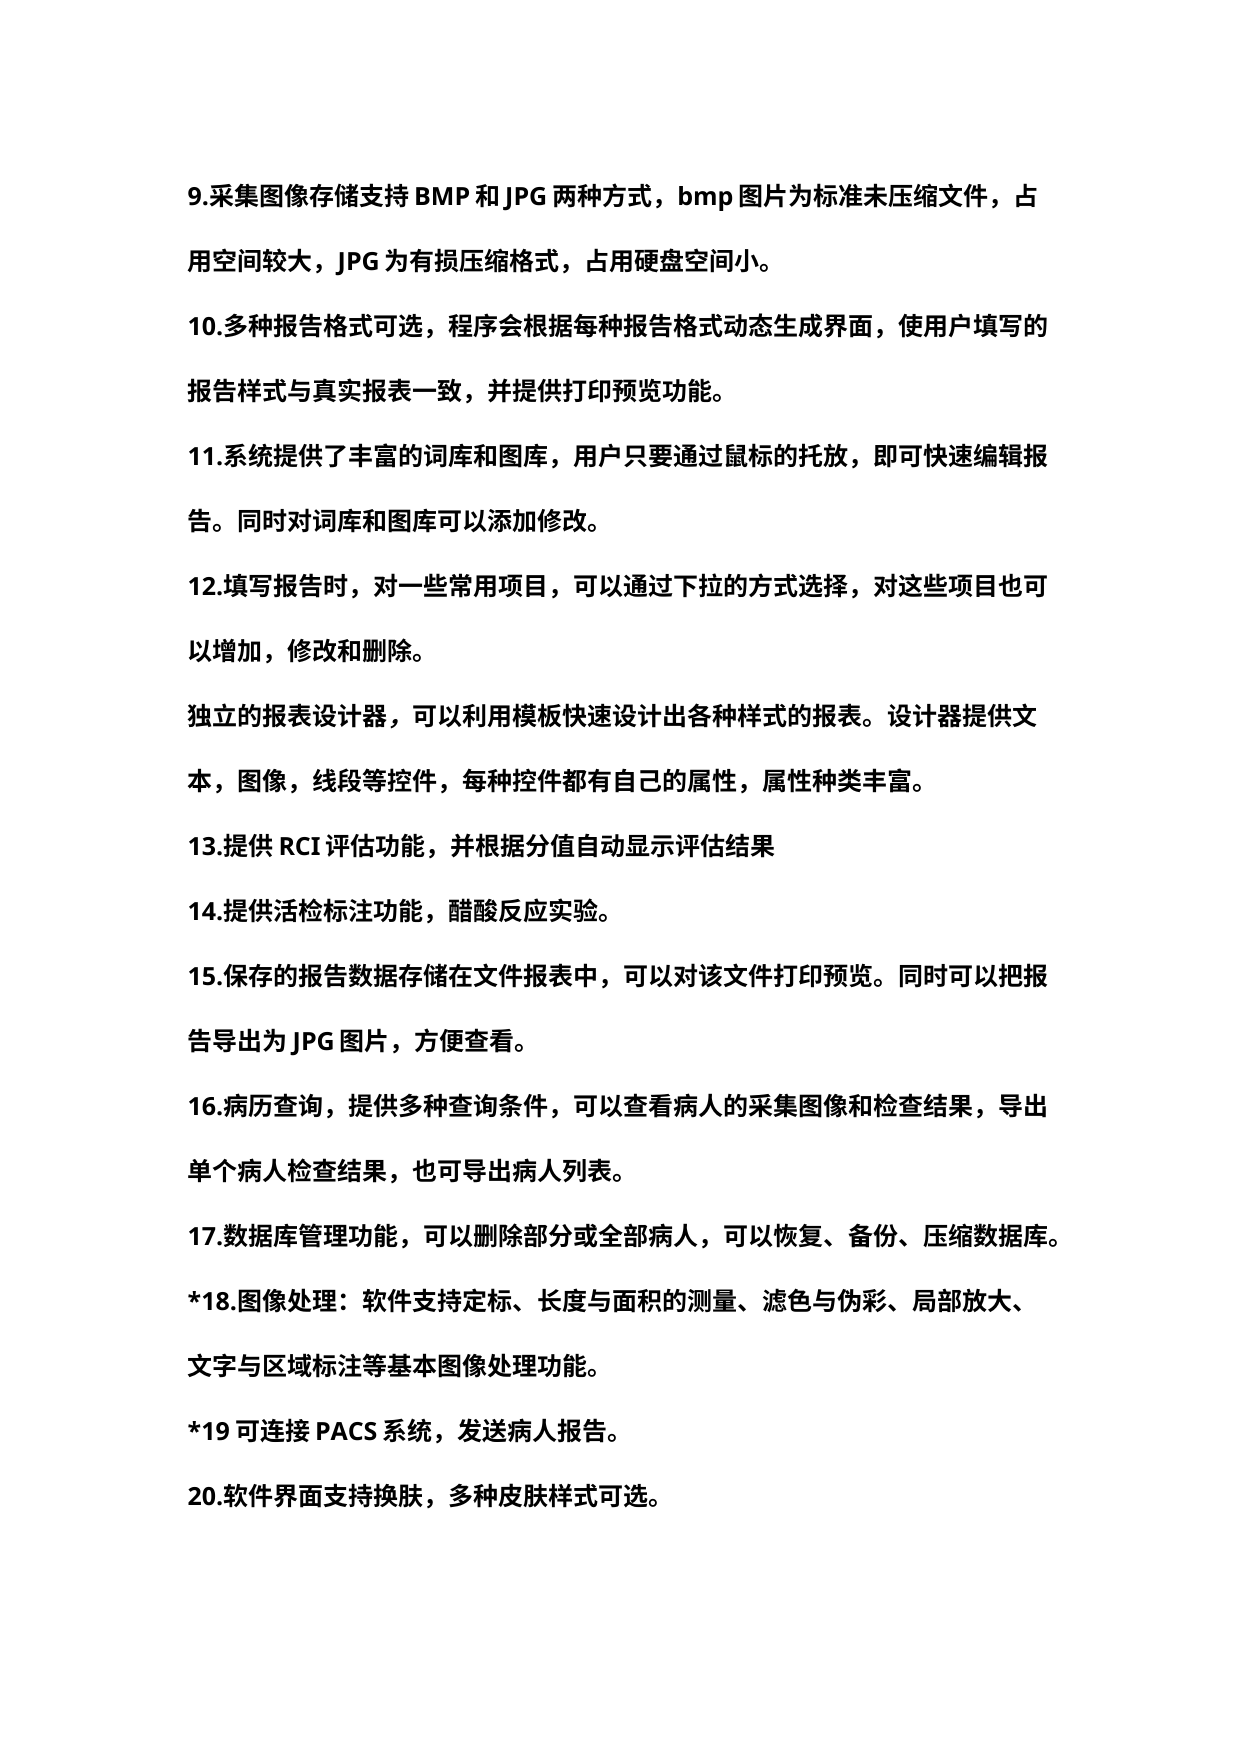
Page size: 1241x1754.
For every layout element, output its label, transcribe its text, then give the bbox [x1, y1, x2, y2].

text 17.数据库管理功能，可以删除部分或全部病人，可以恢复、备份、压缩数据库。 [187, 1202, 1053, 1267]
text 16.病历查询，提供多种查询条件，可以查看病人的采集图像和检查结果，导出单个病人检查结果，也可导出病人列表。 [187, 1072, 1053, 1202]
text 9.采集图像存储支持BMP和JPG两种方式，bmp图片为标准未压缩文件，占用空间较大，JPG为有损压缩格式，占用硬盘空间小。 [187, 162, 1053, 292]
text 15.保存的报告数据存储在文件报表中，可以对该文件打印预览。同时可以把报告导出为JPG图片，方便查看。 [187, 942, 1053, 1072]
text *19可连接PACS系统，发送病人报告。 [187, 1397, 1053, 1462]
text 12.填写报告时，对一些常用项目，可以通过下拉的方式选择，对这些项目也可以增加，修改和删除。 [187, 552, 1053, 682]
text 14.提供活检标注功能，醋酸反应实验。 [187, 877, 1053, 942]
text 11.系统提供了丰富的词库和图库，用户只要通过鼠标的托放，即可快速编辑报告。同时对词库和图库可以添加修改。 [187, 422, 1053, 552]
text 20.软件界面支持换肤，多种皮肤样式可选。 [187, 1462, 1053, 1527]
text *18.图像处理：软件支持定标、长度与面积的测量、滤色与伪彩、局部放大、文字与区域标注等基本图像处理功能。 [187, 1267, 1053, 1397]
text 独立的报表设计器，可以利用模板快速设计出各种样式的报表。设计器提供文本，图像，线段等控件，每种控件都有自己的属性，属性种类丰富。 [187, 682, 1053, 812]
text 13.提供RCI评估功能，并根据分值自动显示评估结果 [187, 812, 1053, 877]
text 10.多种报告格式可选，程序会根据每种报告格式动态生成界面，使用户填写的报告样式与真实报表一致，并提供打印预览功能。 [187, 292, 1053, 422]
